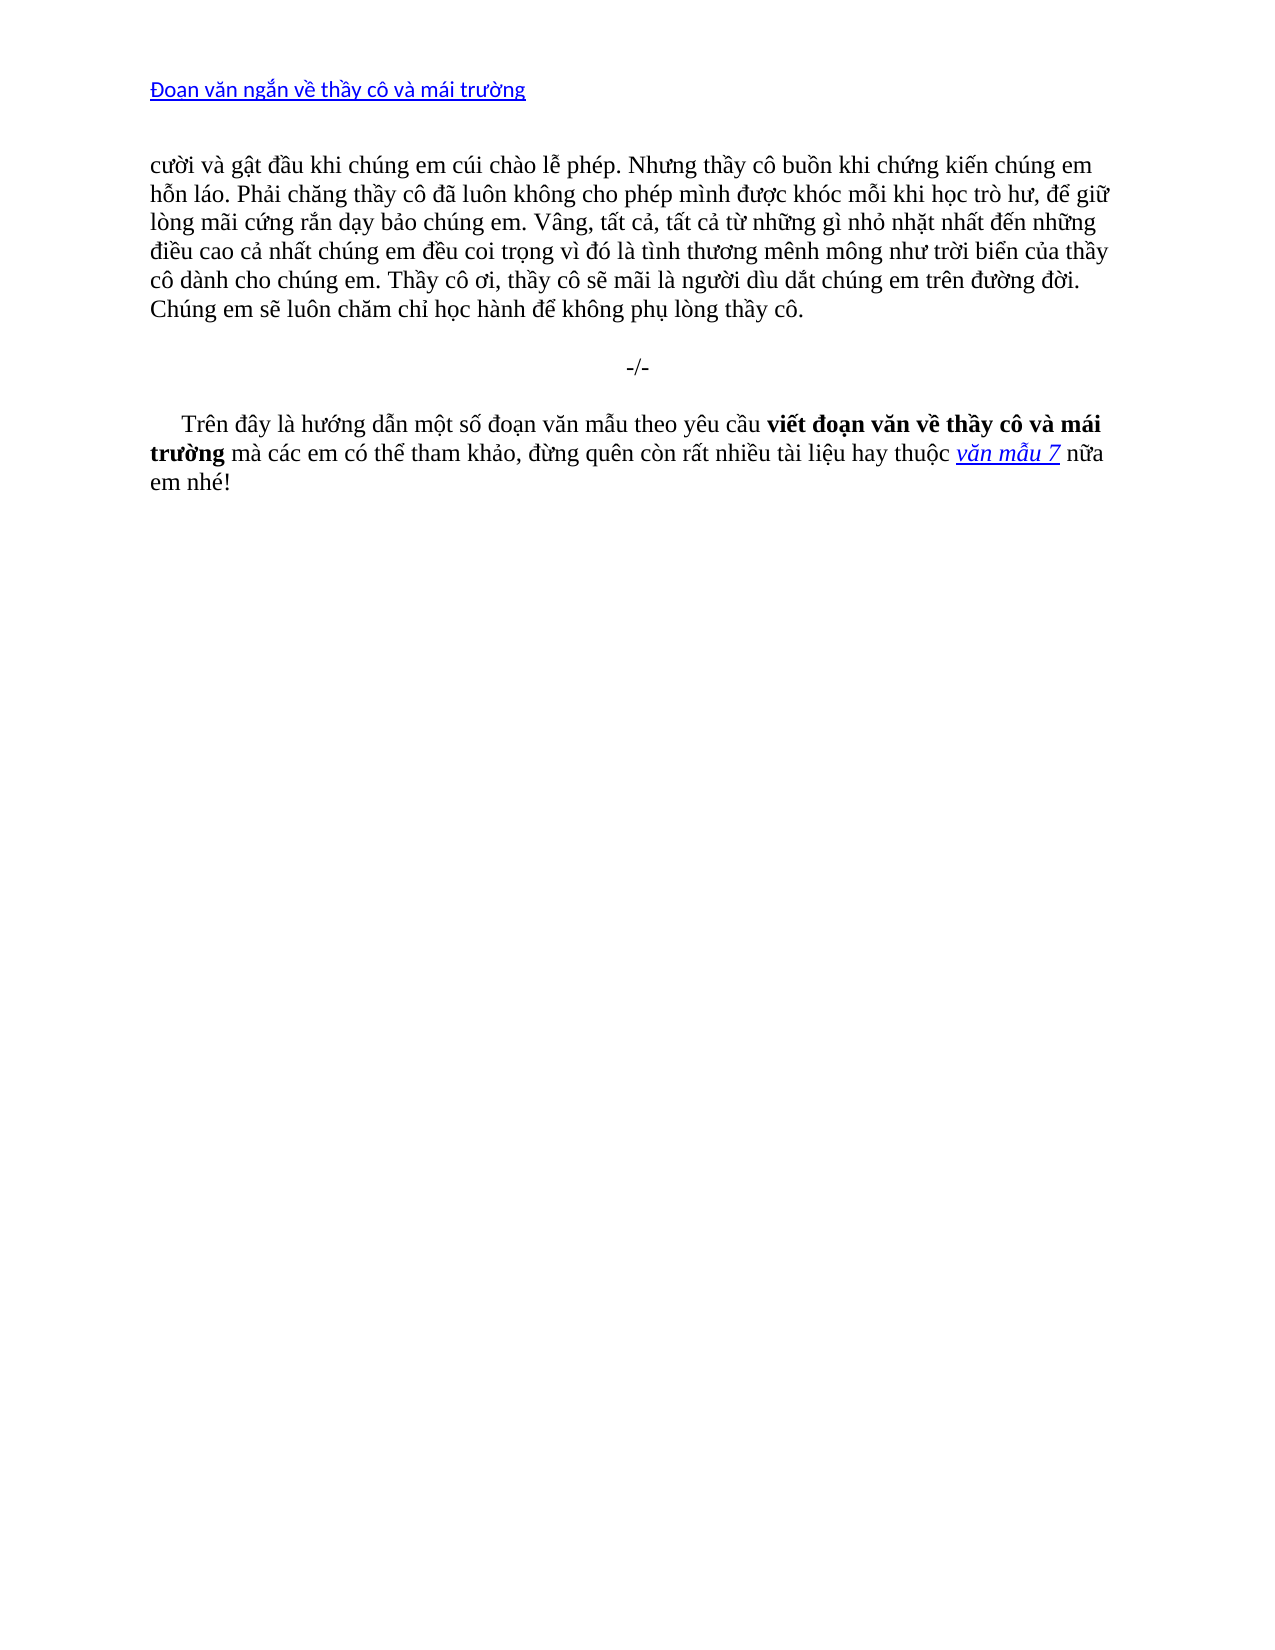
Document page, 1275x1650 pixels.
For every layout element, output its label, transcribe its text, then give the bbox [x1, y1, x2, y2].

text -/- [150, 352, 1125, 380]
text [150, 150, 1125, 322]
text Trên đây là hướng dẫn một số đoạn văn mẫu theo yêu cầu viết đoạn văn về thầy cô và mái trường mà các em có thể tham khảo, đừng quên còn rất nhiều tài liệu hay thuộc văn mẫu 7 nữa em nhé! [150, 409, 1125, 496]
